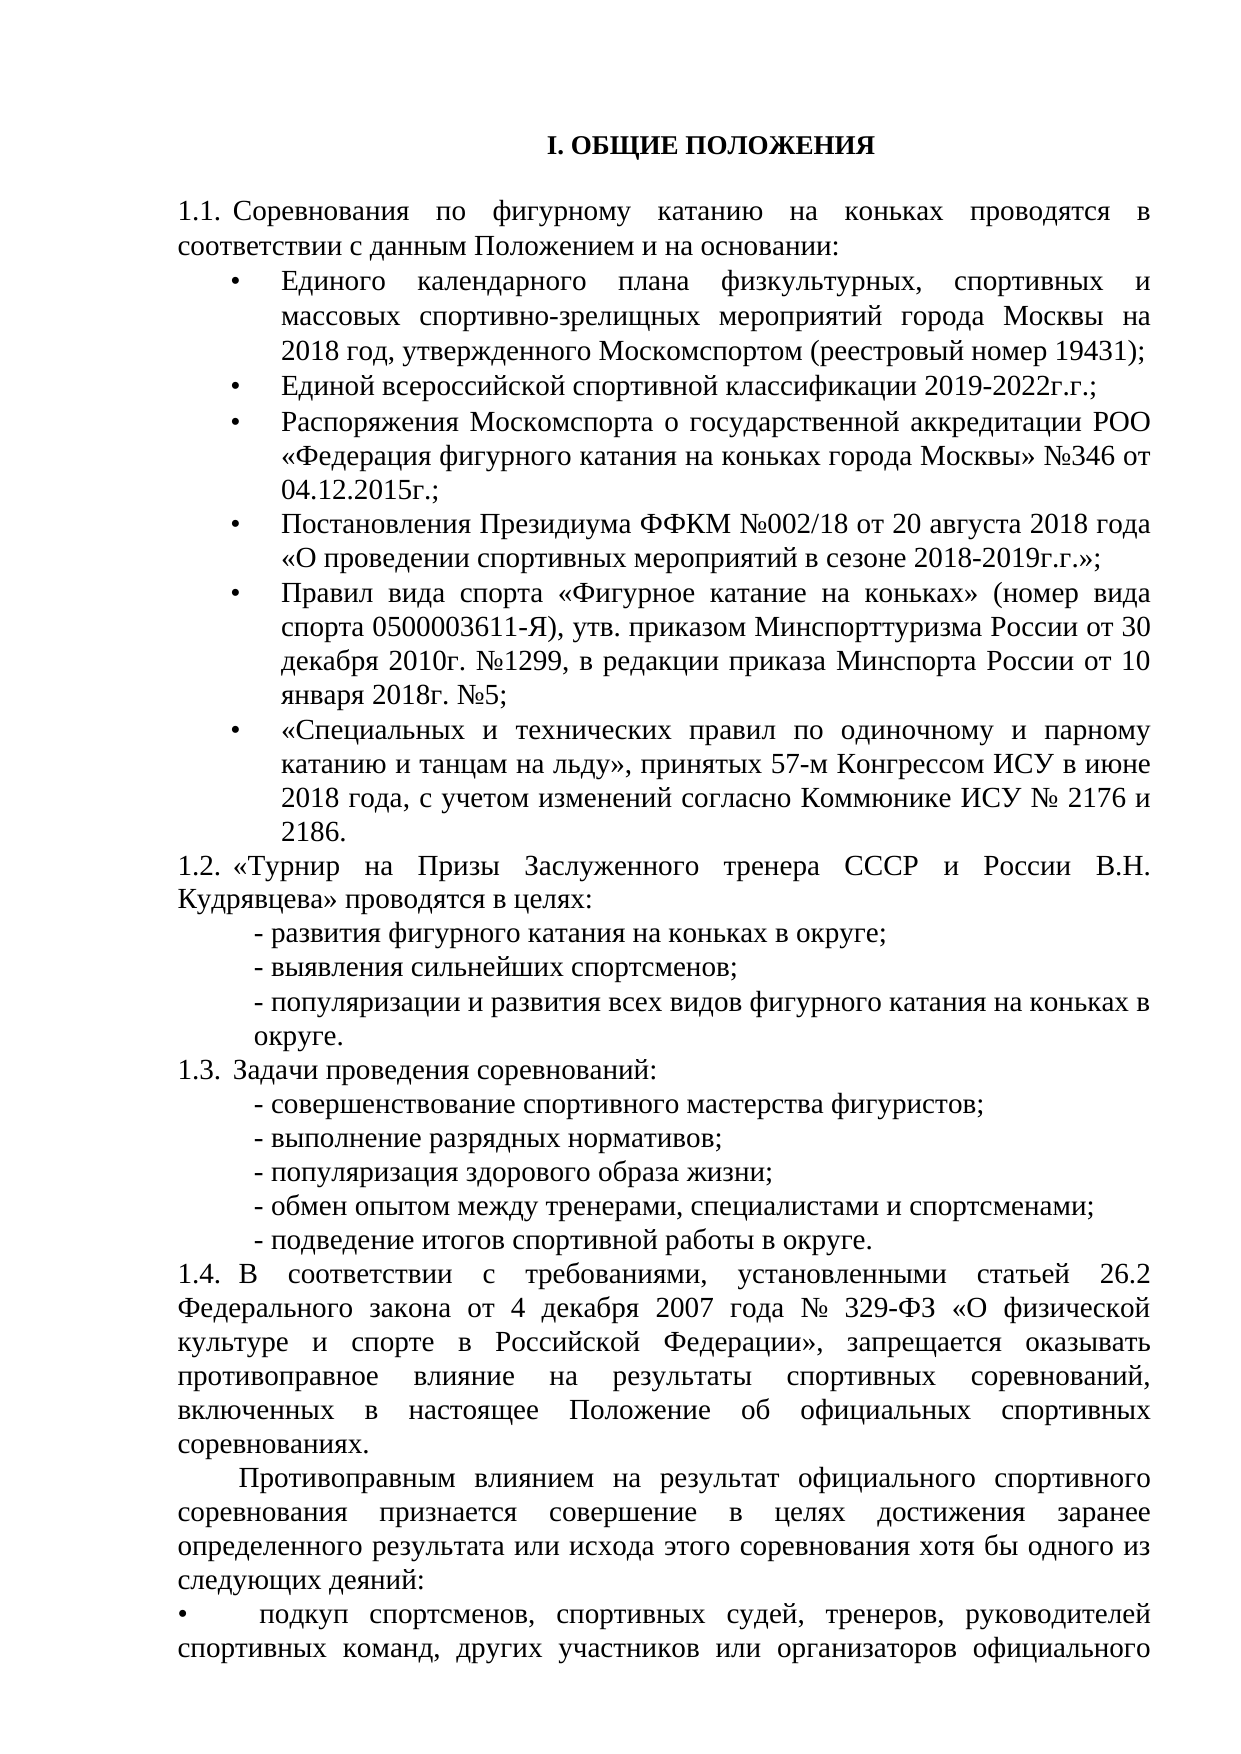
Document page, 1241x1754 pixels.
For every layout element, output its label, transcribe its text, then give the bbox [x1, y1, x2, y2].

text 1.3. Задачи проведения соревнований: [177, 1053, 1152, 1087]
list Правил вида спорта «Фигурное катание на коньках» (номер вида спорта 0500003611-Я), утв. приказом Минспорттуризма России от 30 декабря 2010г. №1299, в редакции приказа Минспорта России от 10 января 2018г. №5; [230, 575, 1152, 711]
text 1.1. Соревнования по фигурному катанию на коньках проводятся в соответствии с данным Положением и на основании: [177, 193, 1152, 263]
list Единой всероссийской спортивной классификации 2019-2022г.г.; [230, 368, 1152, 403]
text I. ОБЩИЕ ПОЛОЖЕНИЯ [547, 129, 1152, 160]
list Единого календарного плана физкультурных, спортивных и массовых спортивно-зрелищных мероприятий города Москвы на 2018 год, утвержденного Москомспортом (реестровый номер 19431); [230, 263, 1152, 368]
list развития фигурного катания на коньках в округе; [254, 916, 1152, 950]
list подведение итогов спортивной работы в округе. [254, 1222, 1152, 1256]
list выявления сильнейших спортсменов; [254, 950, 1152, 984]
text 1.2. «Турнир на Призы Заслуженного тренера СССР и России В.Н. Кудрявцева» проводятся в целях: [177, 848, 1152, 916]
list выполнение разрядных нормативов; [254, 1121, 1152, 1154]
text Противоправным влиянием на результат официального спортивного соревнования признается совершение в целях достижения заранее определенного результата или исхода этого соревнования хотя бы одного из следующих деяний: [177, 1460, 1152, 1596]
list обмен опытом между тренерами, специалистами и спортсменами; [254, 1188, 1152, 1222]
list популяризация здорового образа жизни; [254, 1154, 1152, 1188]
list Постановления Президиума ФФКМ №002/18 от 20 августа 2018 года «О проведении спортивных мероприятий в сезоне 2018-2019г.г.»; [230, 507, 1152, 574]
text 1.4. В соответствии с требованиями, установленными статьей 26.2 Федерального закона от 4 декабря 2007 года № 329-ФЗ «О физической культуре и спорте в Российской Федерации», запрещается оказывать противоправное влияние на результаты спортивных соревнований, включенных в настоящее Положение об официальных спортивных соревнованиях. [177, 1256, 1152, 1460]
list Распоряжения Москомспорта о государственной аккредитации РОО «Федерация фигурного катания на коньках города Москвы» №346 от 04.12.2015г.; [230, 405, 1152, 507]
list популяризации и развития всех видов фигурного катания на коньках в округе. [254, 985, 1152, 1053]
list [177, 1596, 1152, 1664]
list «Специальных и технических правил по одиночному и парному катанию и танцам на льду», принятых 57-м Конгрессом ИСУ в июне 2018 года, с учетом изменений согласно Коммюнике ИСУ № 2176 и 2186. [230, 712, 1152, 848]
list совершенствование спортивного мастерства фигуристов; [254, 1087, 1152, 1121]
